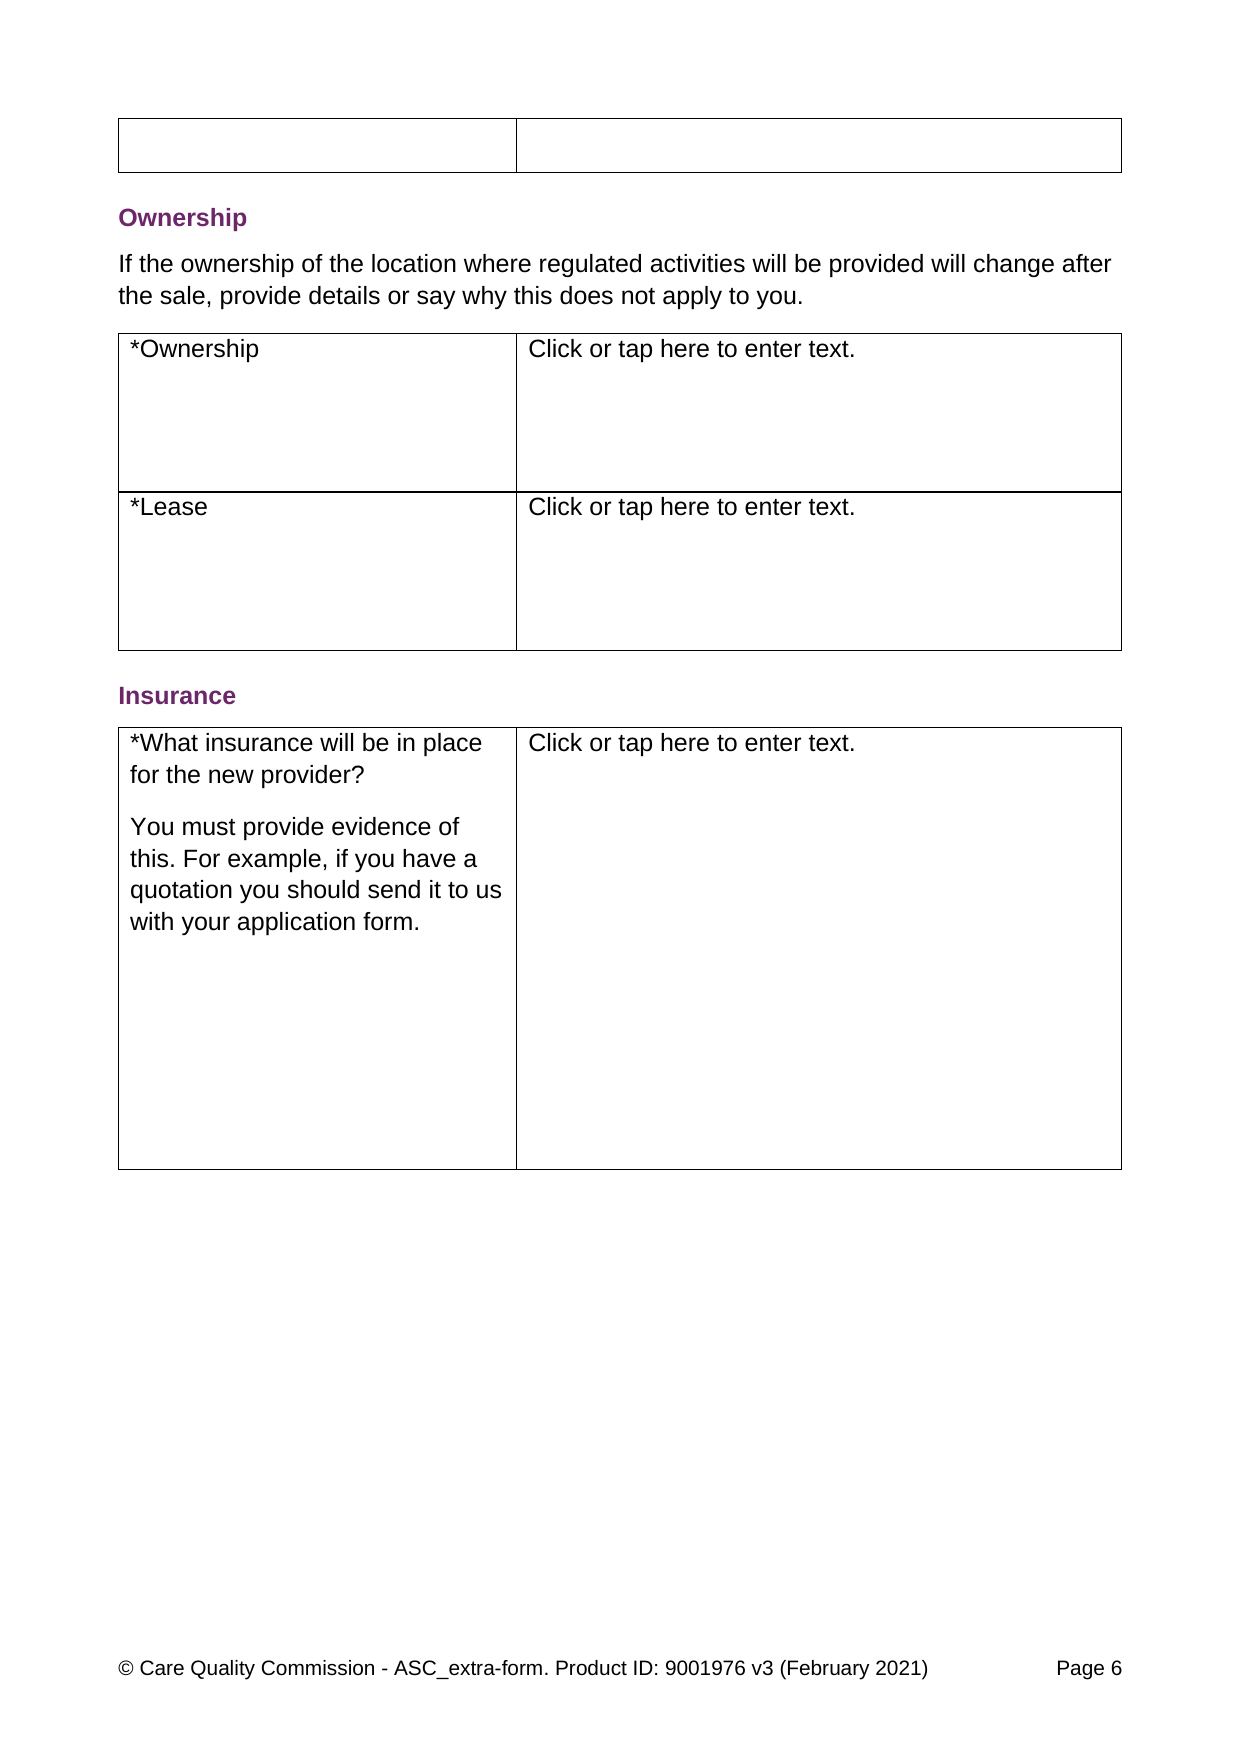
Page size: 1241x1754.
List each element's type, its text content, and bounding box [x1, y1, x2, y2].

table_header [119, 119, 516, 172]
table_header *What insurance will be in place for the new provider? You must provide evidence of this. For example, if you have a quotation you should send it to us with your application form. [119, 728, 516, 1169]
text If the ownership of the location where regulated activities will be provided will change after the sale, provide details or say why this does not apply to you. [118, 249, 1122, 309]
table_header *Ownership [119, 334, 516, 491]
subtitle Insurance [118, 681, 1122, 709]
subtitle Ownership [118, 203, 1122, 231]
table_cell *Lease [119, 493, 516, 649]
